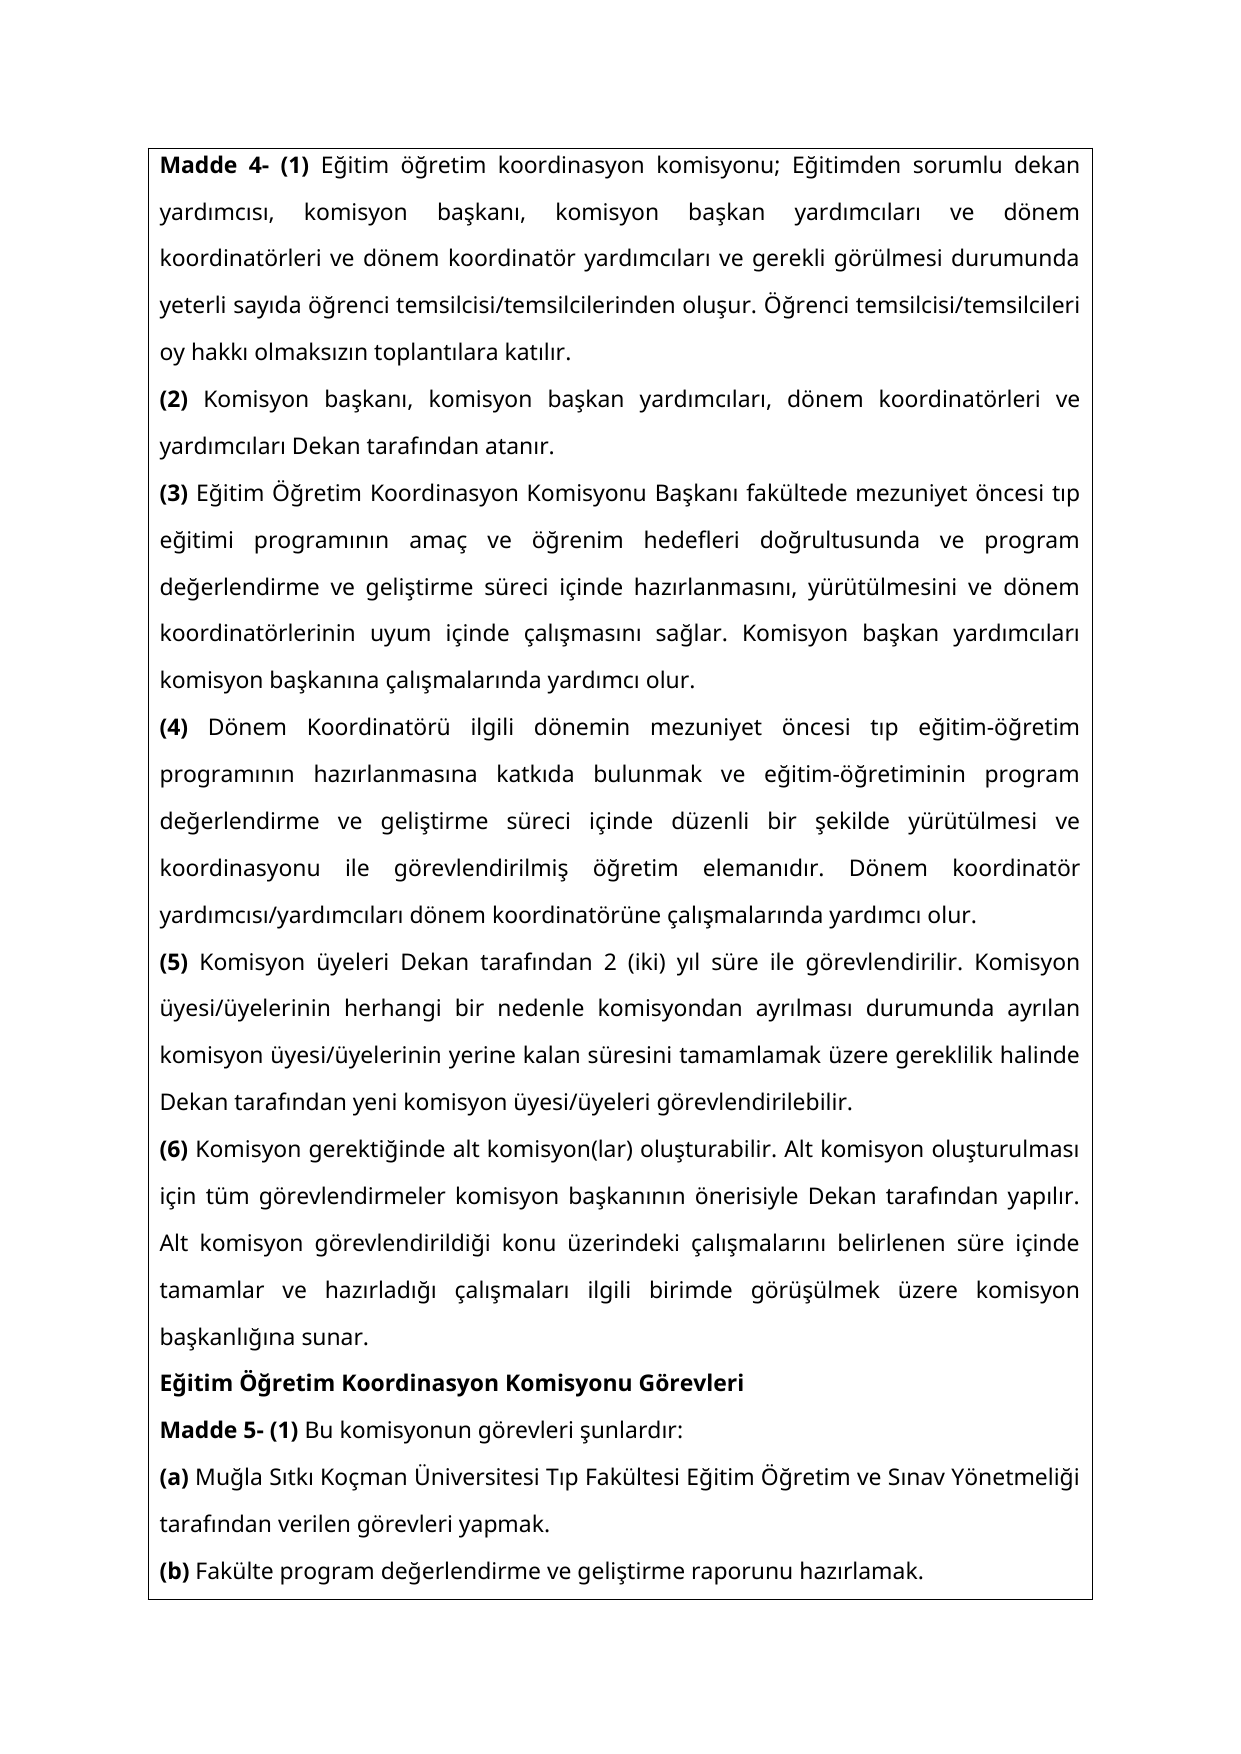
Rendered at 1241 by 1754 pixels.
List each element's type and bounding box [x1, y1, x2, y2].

table_cell [149, 149, 1092, 1599]
